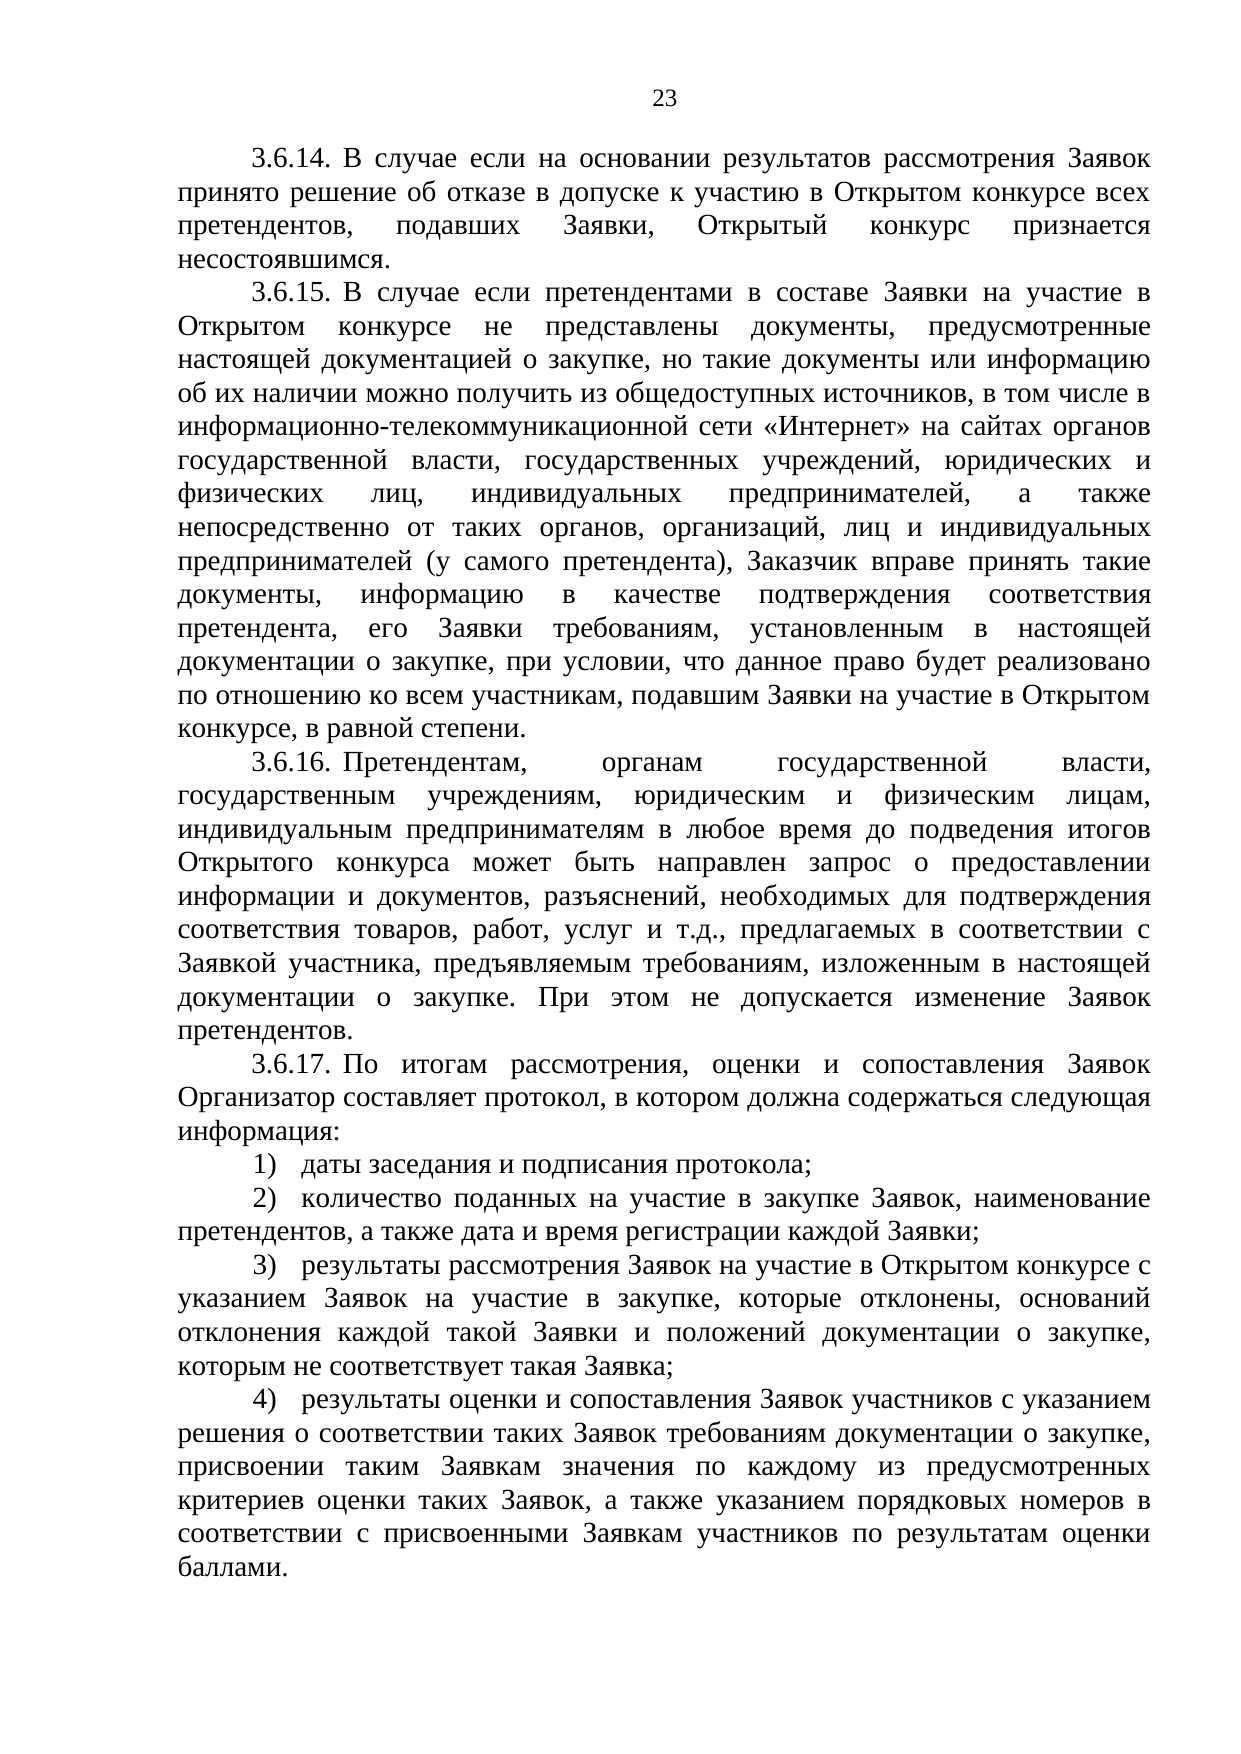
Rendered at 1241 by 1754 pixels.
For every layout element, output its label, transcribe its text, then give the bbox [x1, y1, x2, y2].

list результаты рассмотрения Заявок на участие в Открытом конкурсе с указанием Заявок на участие в закупке, которые отклонены, оснований отклонения каждой такой Заявки и положений документации о закупке, которым не соответствует такая Заявка; [177, 1247, 1152, 1381]
list результаты оценки и сопоставления Заявок участников с указанием решения о соответствии таких Заявок требованиям документации о закупке, присвоении таким Заявкам значения по каждому из предусмотренных критериев оценки таких Заявок, а также указанием порядковых номеров в соответствии с присвоенными Заявкам участников по результатам оценки баллами. [177, 1381, 1152, 1582]
list В случае если претендентами в составе Заявки на участие в Открытом конкурсе не представлены документы, предусмотренные настоящей документацией о закупке, но такие документы или информацию об их наличии можно получить из общедоступных источников, в том числе в информационно-телекоммуникационной сети «Интернет» на сайтах органов государственной власти, государственных учреждений, юридических и физических лиц, индивидуальных предпринимателей, а также непосредственно от таких органов, организаций, лиц и индивидуальных предпринимателей (у самого претендента), Заказчик вправе принять такие документы, информацию в качестве подтверждения соответствия претендента, его Заявки требованиям, установленным в настоящей документации о закупке, при условии, что данное право будет реализовано по отношению ко всем участникам, подавшим Заявки на участие в Открытом конкурсе, в равной степени. [177, 274, 1152, 744]
list В случае если на основании результатов рассмотрения Заявок принято решение об отказе в допуске к участию в Открытом конкурсе всех претендентов, подавших Заявки, Открытый конкурс признается несостоявшимся. [177, 140, 1152, 274]
list Претендентам, органам государственной власти, государственным учреждениям, юридическим и физическим лицам, индивидуальным предпринимателям в любое время до подведения итогов Открытого конкурса может быть направлен запрос о предоставлении информации и документов, разъяснений, необходимых для подтверждения соответствия товаров, работ, услуг и т.д., предлагаемых в соответствии с Заявкой участника, предъявляемым требованиям, изложенным в настоящей документации о закупке. При этом не допускается изменение Заявок претендентов. [177, 744, 1152, 1046]
list По итогам рассмотрения, оценки и сопоставления Заявок Организатор составляет протокол, в котором должна содержаться следующая информация: [177, 1046, 1152, 1146]
list количество поданных на участие в закупке Заявок, наименование претендентов, а также дата и время регистрации каждой Заявки; [177, 1180, 1152, 1247]
list даты заседания и подписания протокола; [177, 1146, 1152, 1180]
